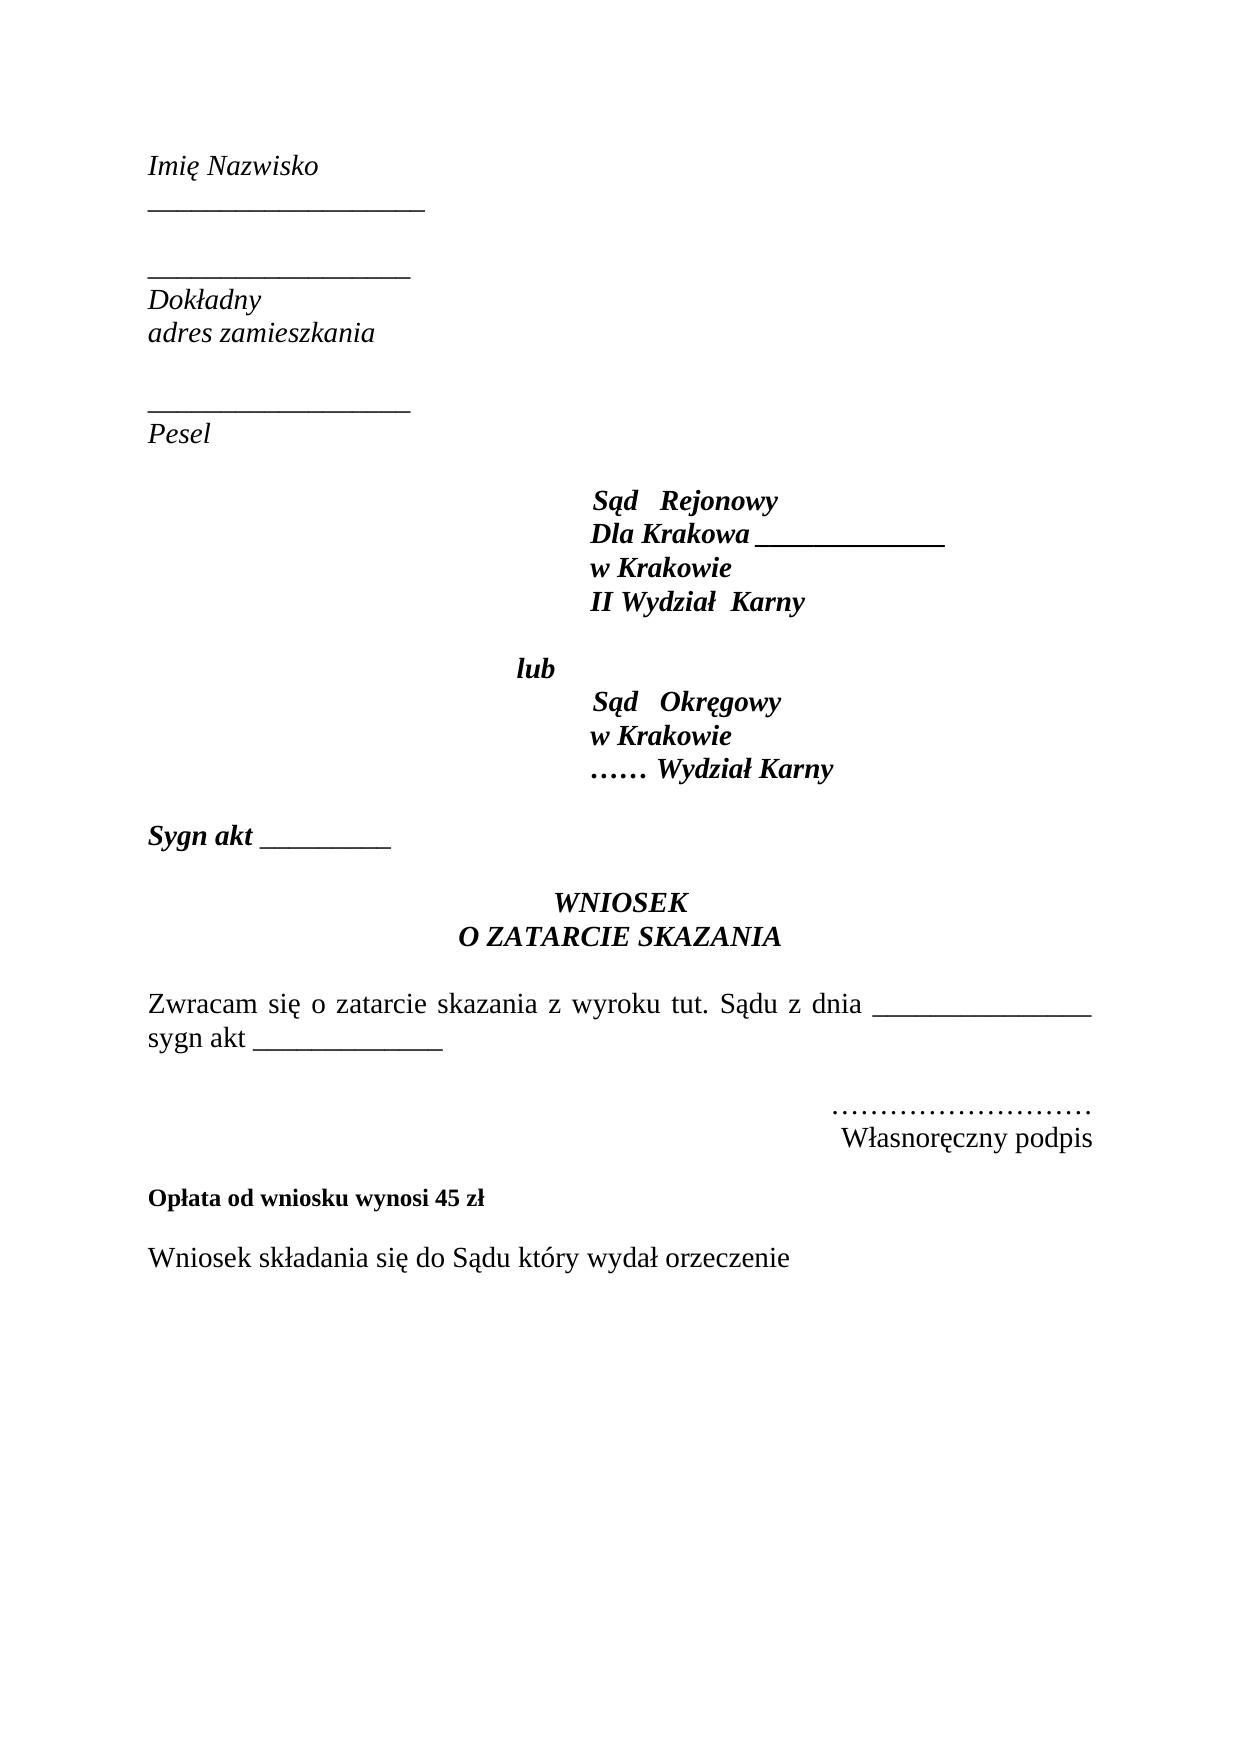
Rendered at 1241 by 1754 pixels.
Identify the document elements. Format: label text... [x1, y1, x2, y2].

text O ZATARCIE SKAZANIA [148, 919, 1093, 953]
text w Krakowie [590, 550, 1093, 584]
text II Wydział Karny [590, 584, 1093, 617]
text adres zamieszkania [148, 315, 1093, 349]
text w Krakowie [590, 718, 1093, 751]
text ……………………… [148, 1087, 1093, 1120]
text Wniosek składania się do Sądu który wydał orzeczenie [148, 1240, 1093, 1274]
text Pesel [148, 416, 1093, 449]
text lub [516, 651, 1093, 684]
text __________________ [148, 248, 1093, 282]
text Zwracam się o zatarcie skazania z wyroku tut. Sądu z dnia _______________ sygn akt _____________ [148, 986, 1093, 1053]
text Sąd Rejonowy [148, 483, 1093, 517]
text …… Wydział Karny [590, 751, 1093, 785]
text Dla Krakowa _____________ [590, 517, 1093, 550]
text Opłata od wniosku wynosi 45 zł [148, 1183, 1093, 1211]
text Sąd Okręgowy [148, 684, 1093, 718]
text __________________ [148, 382, 1093, 416]
text ___________________ [148, 181, 1093, 215]
text Własnoręczny podpis [148, 1120, 1093, 1154]
text WNIOSEK [148, 886, 1093, 919]
text Imię Nazwisko [148, 148, 1093, 181]
text Sygn akt _________ [148, 818, 1093, 852]
text Dokładny [148, 282, 1093, 315]
